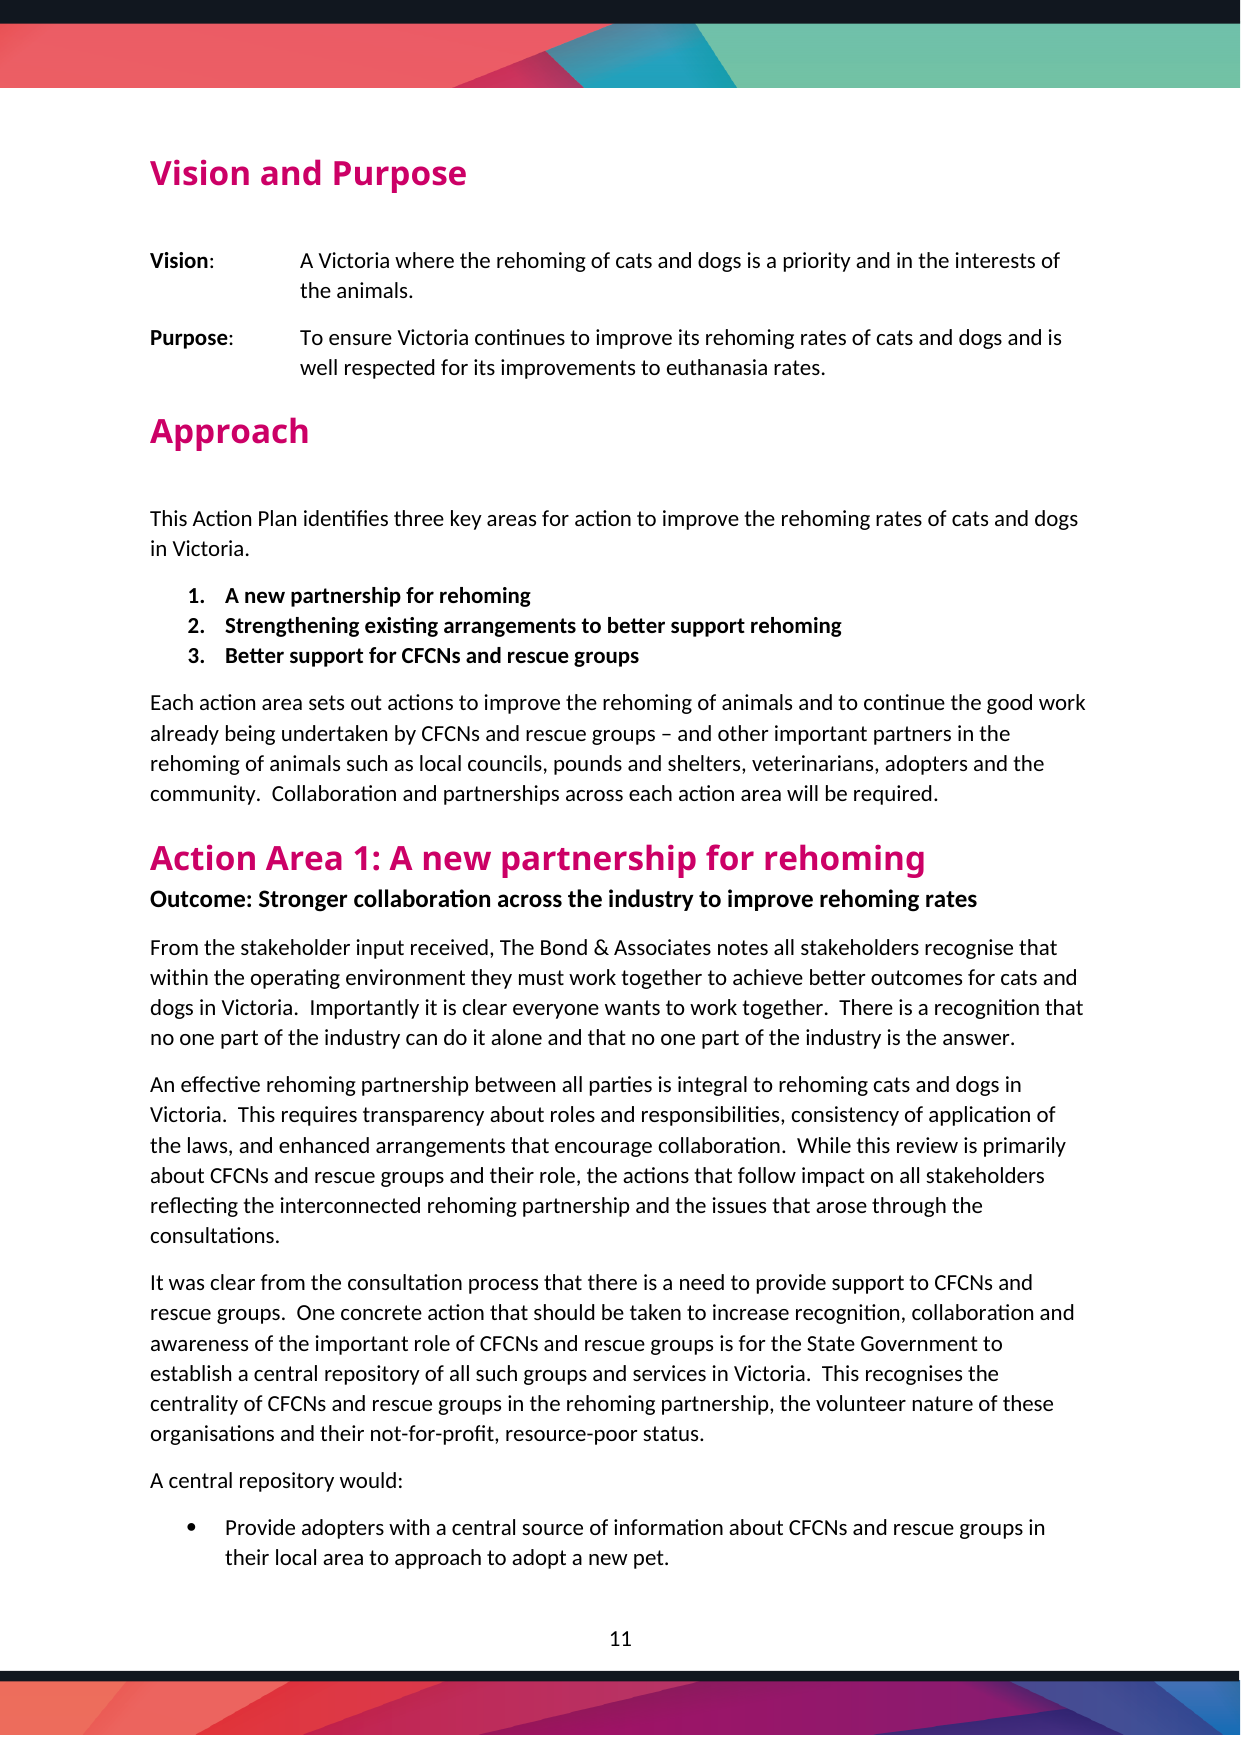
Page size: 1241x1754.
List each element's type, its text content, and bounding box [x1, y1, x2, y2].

list Provide adopters with a central source of information about CFCNs and rescue groups in their local area to approach to adopt a new pet. [187, 1513, 1090, 1571]
text This Action Plan identifies three key areas for action to improve the rehoming rates of cats and dogs in Victoria. [150, 504, 1090, 562]
text Purpose: To ensure Victoria continues to improve its rehoming rates of cats and dogs and is well respected for its improvements to euthanasia rates. [150, 323, 1090, 381]
list Better support for CFCNs and rescue groups [187, 642, 1090, 670]
text Each action area sets out actions to improve the rehoming of animals and to continue the good work already being undertaken by CFCNs and rescue groups – and other important partners in the rehoming of animals such as local councils, pounds and shelters, veterinarians, adopters and the community. Collaboration and partnerships across each action area will be required. [150, 688, 1090, 807]
text It was clear from the consultation process that there is a need to provide support to CFCNs and rescue groups. One concrete action that should be taken to increase recognition, collaboration and awareness of the important role of CFCNs and rescue groups is for the State Government to establish a central repository of all such groups and services in Victoria. This recognises the centrality of CFCNs and rescue groups in the rehoming partnership, the volunteer nature of these organisations and their not-for-profit, resource-poor status. [150, 1268, 1090, 1447]
text Vision: A Victoria where the rehoming of cats and dogs is a priority and in the interests of the animals. [150, 246, 1090, 304]
picture [0, 24, 1241, 88]
text From the stakeholder input received, The Bond & Associates notes all stakeholders recognise that within the operating environment they must work together to achieve better outcomes for cats and dogs in Victoria. Importantly it is clear everyone wants to work together. There is a recognition that no one part of the industry can do it alone and that no one part of the industry is the answer. [150, 933, 1090, 1052]
picture [0, 1680, 1241, 1735]
text A central repository would: [150, 1466, 1090, 1494]
list A new partnership for rehoming [187, 581, 1090, 609]
text Outcome: Stronger collaboration across the industry to improve rehoming rates [150, 883, 1090, 914]
list Strengthening existing arrangements to better support rehoming [187, 611, 1090, 639]
subtitle Vision and Purpose [150, 150, 1090, 195]
text An effective rehoming partnership between all parties is integral to rehoming cats and dogs in Victoria. This requires transparency about roles and responsibilities, consistency of application of the laws, and enhanced arrangements that encourage collaboration. While this review is primarily about CFCNs and rescue groups and their role, the actions that follow impact on all stakeholders reflecting the interconnected rehoming partnership and the issues that arose through the consultations. [150, 1070, 1090, 1249]
subtitle Approach [150, 408, 1090, 454]
subtitle Action Area 1: A new partnership for rehoming [150, 834, 1090, 880]
